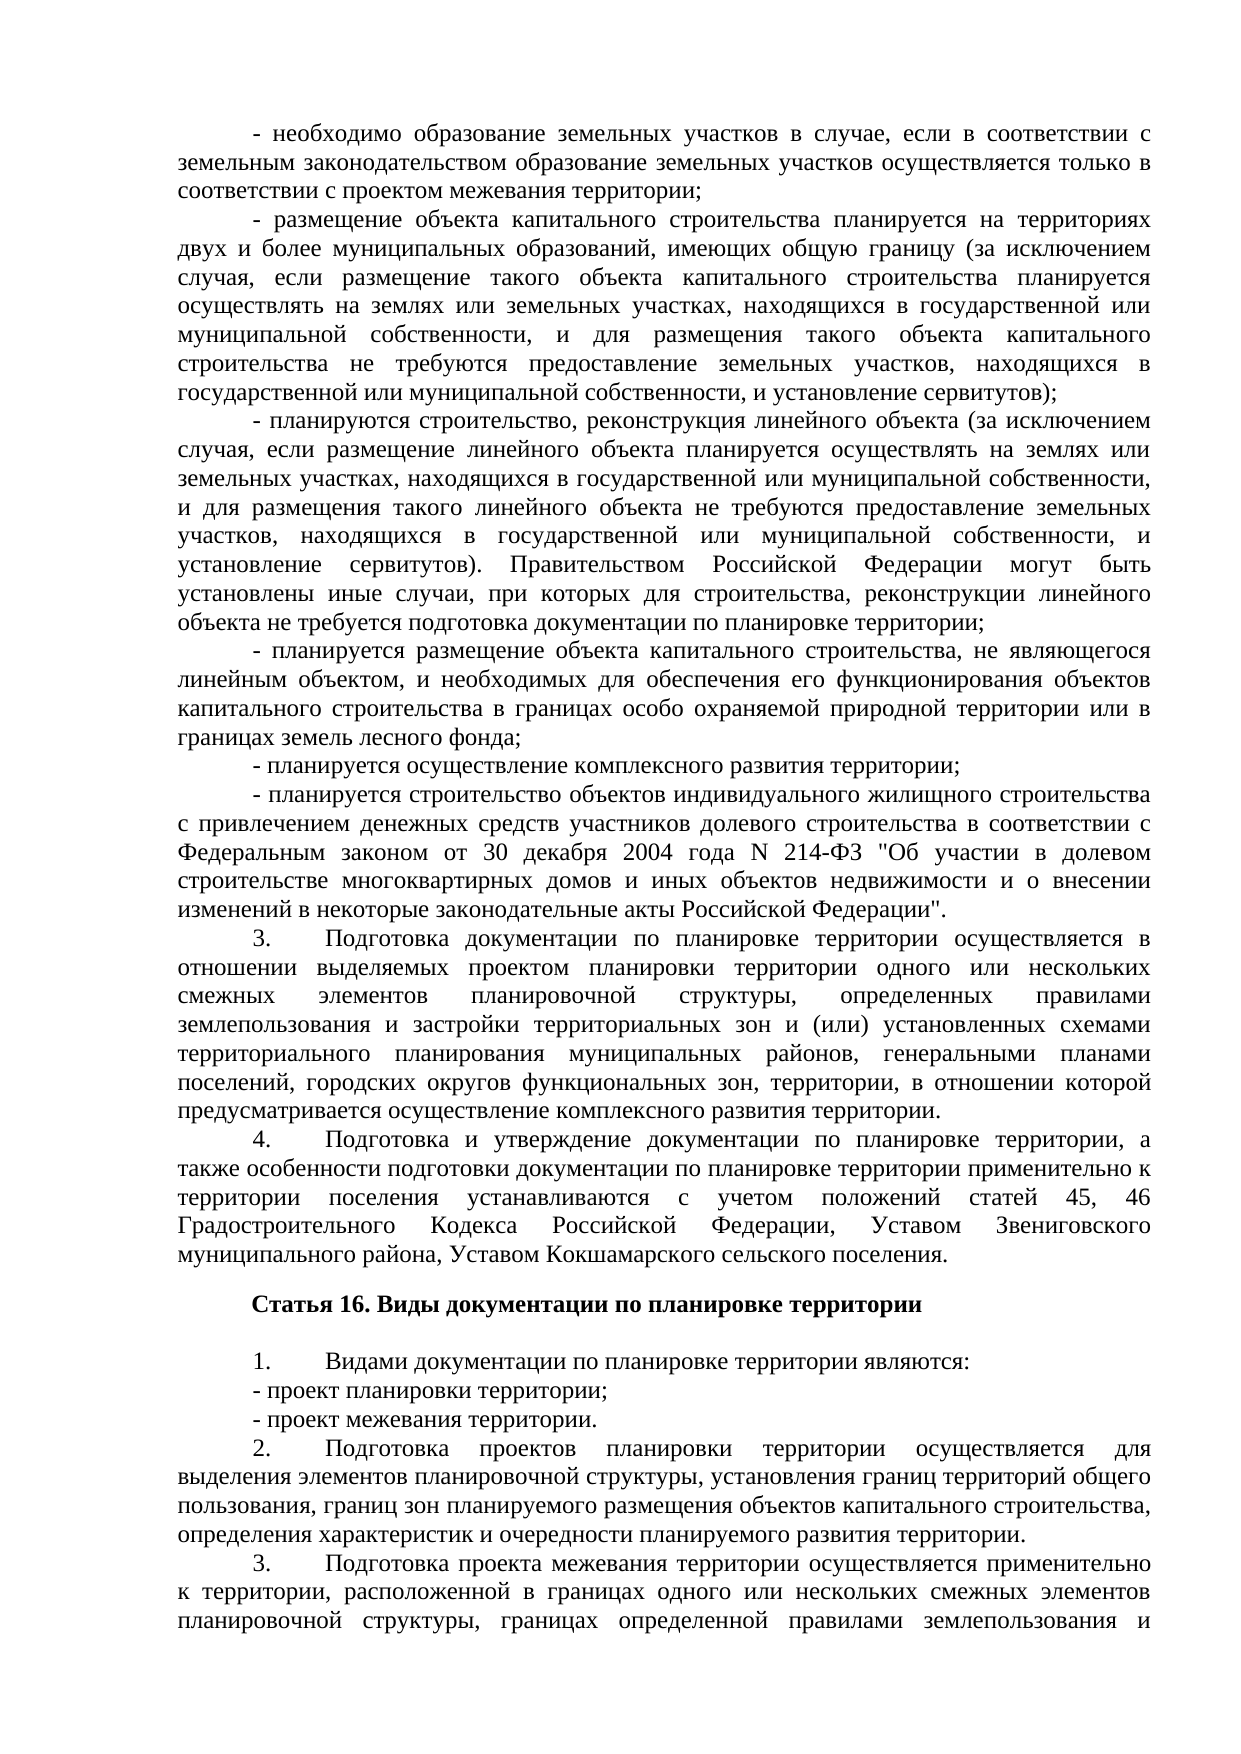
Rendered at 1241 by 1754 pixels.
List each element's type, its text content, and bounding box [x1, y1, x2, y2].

text - планируются строительство, реконструкция линейного объекта (за исключением случая, если размещение линейного объекта планируется осуществлять на землях или земельных участках, находящихся в государственной или муниципальной собственности, и для размещения такого линейного объекта не требуются предоставление земельных участков, находящихся в государственной или муниципальной собственности, и установление сервитутов). Правительством Российской Федерации могут быть установлены иные случаи, при которых для строительства, реконструкции линейного объекта не требуется подготовка документации по планировке территории; [177, 406, 1152, 636]
text - необходимо образование земельных участков в случае, если в соответствии с земельным законодательством образование земельных участков осуществляется только в соответствии с проектом межевания территории; [177, 118, 1152, 204]
text - планируется строительство объектов индивидуального жилищного строительства с привлечением денежных средств участников долевого строительства в соответствии с Федеральным законом от 30 декабря 2004 года N 214-ФЗ "Об участии в долевом строительстве многоквартирных домов и иных объектов недвижимости и о внесении изменений в некоторые законодательные акты Российской Федерации". [177, 779, 1152, 923]
text - проект межевания территории. [177, 1404, 1152, 1433]
text - планируется осуществление комплексного развития территории; [177, 751, 1152, 779]
subtitle Статья 16. Виды документации по планировке территории [177, 1289, 1152, 1318]
text - размещение объекта капитального строительства планируется на территориях двух и более муниципальных образований, имеющих общую границу (за исключением случая, если размещение такого объекта капитального строительства планируется осуществлять на землях или земельных участках, находящихся в государственной или муниципальной собственности, и для размещения такого объекта капитального строительства не требуются предоставление земельных участков, находящихся в государственной или муниципальной собственности, и установление сервитутов); [177, 204, 1152, 406]
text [177, 1548, 1152, 1634]
text - планируется размещение объекта капитального строительства, не являющегося линейным объектом, и необходимых для обеспечения его функционирования объектов капитального строительства в границах особо охраняемой природной территории или в границах земель лесного фонда; [177, 636, 1152, 751]
text 1. Видами документации по планировке территории являются: [177, 1346, 1152, 1375]
text 2. Подготовка проектов планировки территории осуществляется для выделения элементов планировочной структуры, установления границ территорий общего пользования, границ зон планируемого размещения объектов капитального строительства, определения характеристик и очередности планируемого развития территории. [177, 1433, 1152, 1548]
text 3. Подготовка документации по планировке территории осуществляется в отношении выделяемых проектом планировки территории одного или нескольких смежных элементов планировочной структуры, определенных правилами землепользования и застройки территориальных зон и (или) установленных схемами территориального планирования муниципальных районов, генеральными планами поселений, городских округов функциональных зон, территории, в отношении которой предусматривается осуществление комплексного развития территории. [177, 923, 1152, 1124]
text - проект планировки территории; [177, 1375, 1152, 1404]
text 4. Подготовка и утверждение документации по планировке территории, а также особенности подготовки документации по планировке территории применительно к территории поселения устанавливаются с учетом положений статей 45, 46 Градостроительного Кодекса Российской Федерации, Уставом Звениговского муниципального района, Уставом Кокшамарского сельского поселения. [177, 1124, 1152, 1268]
